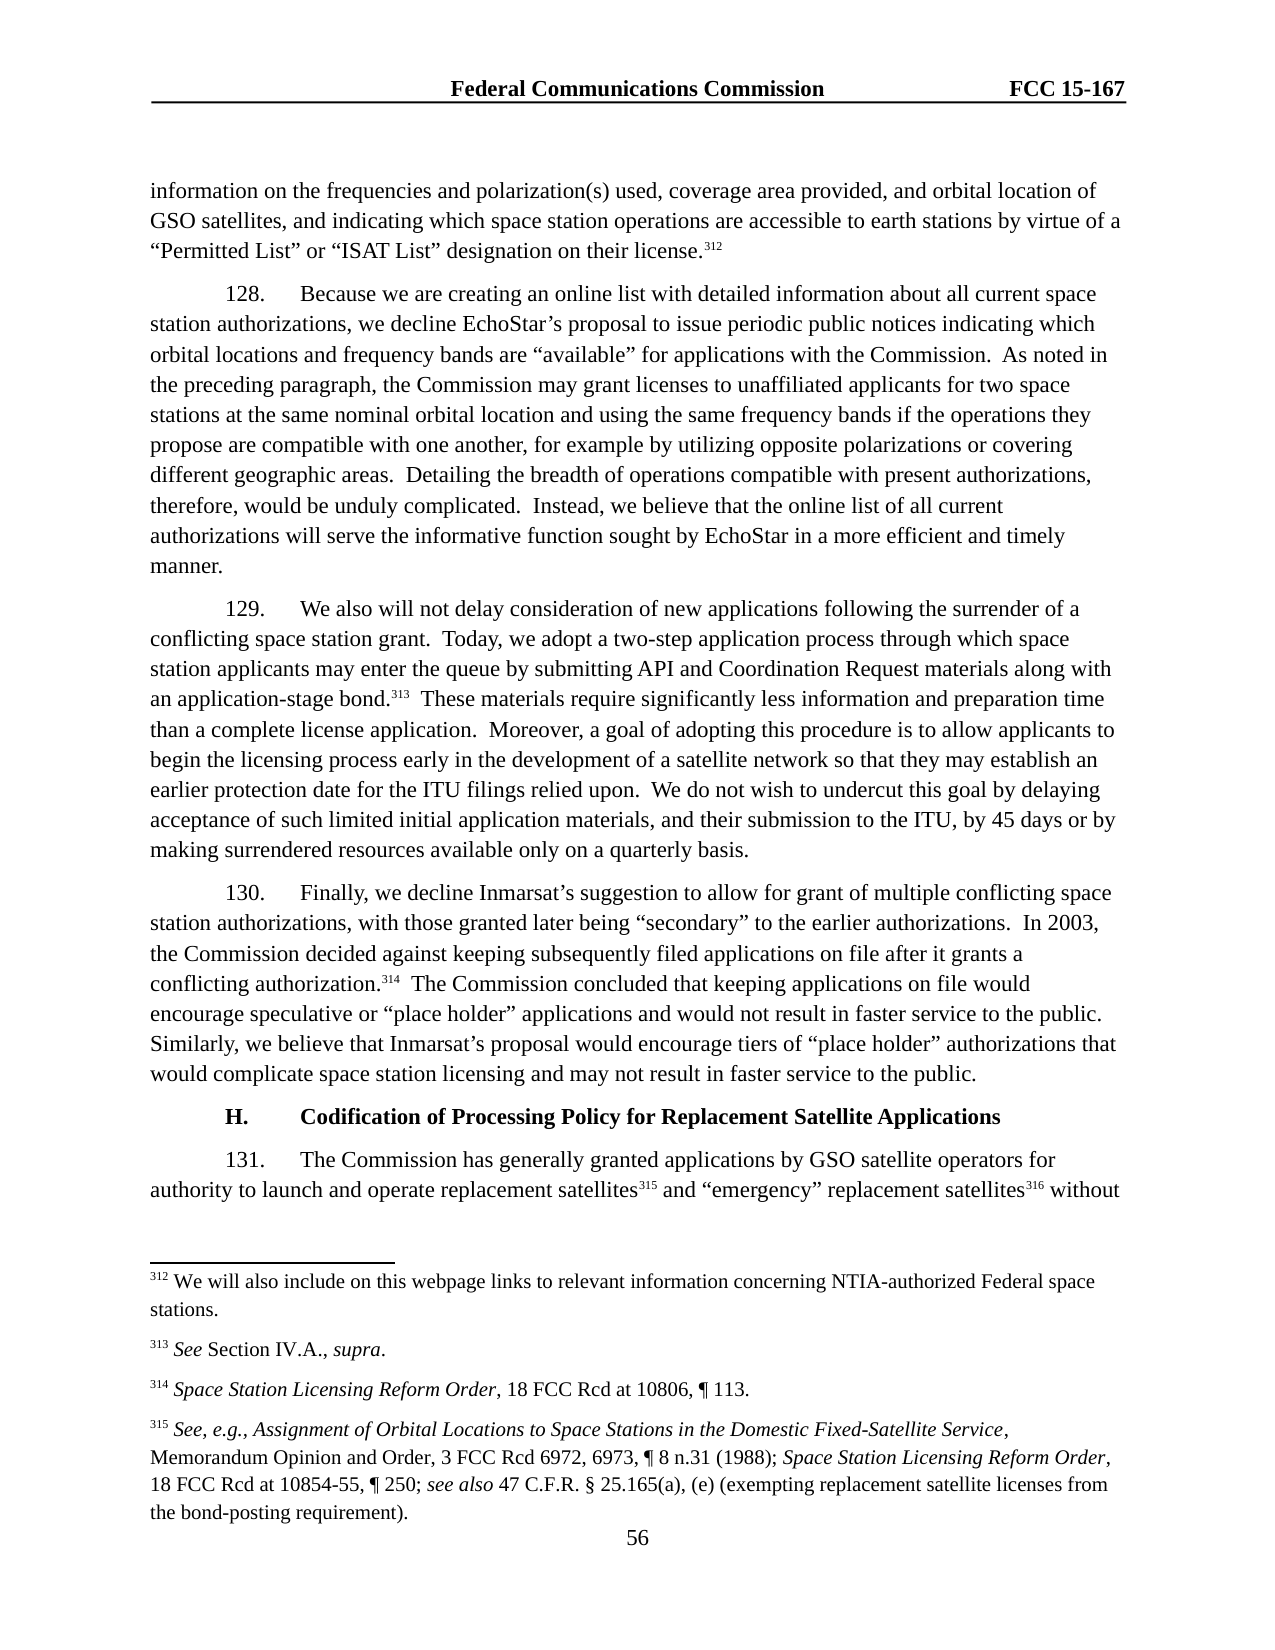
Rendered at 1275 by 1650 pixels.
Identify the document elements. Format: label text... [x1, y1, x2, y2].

text Finally, we decline Inmarsat’s suggestion to allow for grant of multiple conflicting space station authorizations, with those granted later being “secondary” to the earlier authorizations. In 2003, the Commission decided against keeping subsequently filed applications on file after it grants a conflicting authorization. The Commission concluded that keeping applications on file would encourage speculative or “place holder” applications and would not result in faster service to the public. Similarly, we believe that Inmarsat’s proposal would encourage tiers of “place holder” authorizations that would complicate space station licensing and may not result in faster service to the public. [150, 879, 1125, 1087]
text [150, 1146, 1125, 1202]
text Because we are creating an online list with detailed information about all current space station authorizations, we decline EchoStar’s proposal to issue periodic public notices indicating which orbital locations and frequency bands are “available” for applications with the Commission. As noted in the preceding paragraph, the Commission may grant licenses to unaffiliated applicants for two space stations at the same nominal orbital location and using the same frequency bands if the operations they propose are compatible with one another, for example by utilizing opposite polarizations or covering different geographic areas. Detailing the breadth of operations compatible with present authorizations, therefore, would be unduly complicated. Instead, we believe that the online list of all current authorizations will serve the informative function sought by EchoStar in a more efficient and timely manner. [150, 280, 1125, 578]
text We also will not delay consideration of new applications following the surrender of a conflicting space station grant. Today, we adopt a two-step application process through which space station applicants may enter the queue by submitting API and Coordination Request materials along with an application-stage bond. These materials require significantly less information and preparation time than a complete license application. Moreover, a goal of adopting this procedure is to allow applicants to begin the licensing process early in the development of a satellite network so that they may establish an earlier protection date for the ITU filings relied upon. We do not wish to undercut this goal by delaying acceptance of such limited initial application materials, and their submission to the ITU, by 45 days or by making surrendered resources available only on a quarterly basis. [150, 595, 1125, 863]
subtitle Codification of Processing Policy for Replacement Satellite Applications [225, 1103, 1125, 1129]
